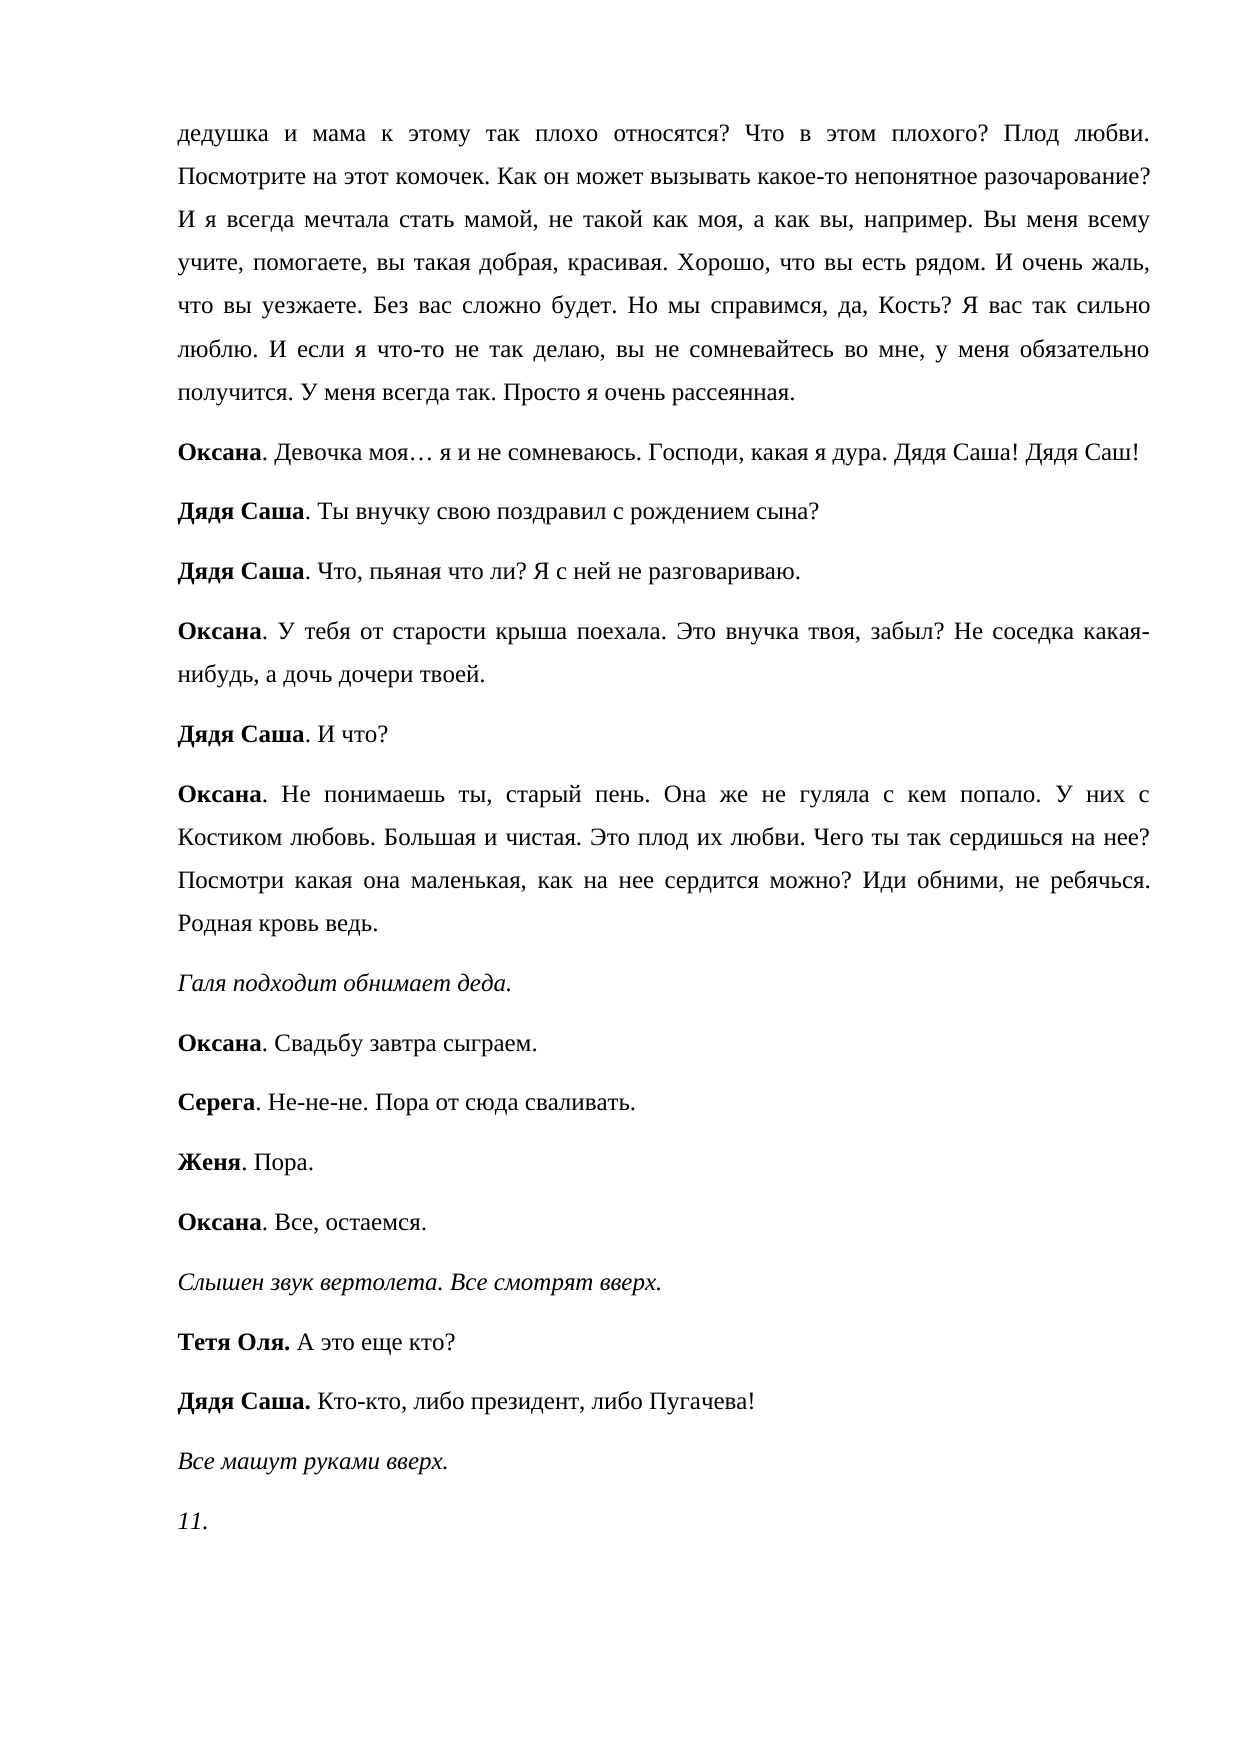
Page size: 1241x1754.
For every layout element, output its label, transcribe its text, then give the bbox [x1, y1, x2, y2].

text Слышен звук вертолета. Все смотрят вверх. [177, 1267, 1152, 1296]
text Дядя Саша. Кто-кто, либо президент, либо Пугачева! [177, 1386, 1152, 1415]
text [177, 118, 1152, 406]
text Дядя Саша. И что? [177, 719, 1152, 748]
text Дядя Саша. Что, пьяная что ли? Я с ней не разговариваю. [177, 556, 1152, 585]
text Оксана. Девочка моя… я и не сомневаюсь. Господи, какая я дура. Дядя Саша! Дядя Саш! [177, 437, 1152, 465]
text Галя подходит обнимает деда. [177, 968, 1152, 997]
text Все машут руками вверх. [177, 1446, 1152, 1475]
text Дядя Саша. Ты внучку свою поздравил с рождением сына? [177, 496, 1152, 525]
text 11. [177, 1506, 1152, 1535]
text Оксана. Не понимаешь ты, старый пень. Она же не гуляла с кем попало. У них с Костиком любовь. Большая и чистая. Это плод их любви. Чего ты так сердишься на нее? Посмотри какая она маленькая, как на нее сердится можно? Иди обними, не ребячься. Родная кровь ведь. [177, 779, 1152, 937]
text Серега. Не-не-не. Пора от сюда сваливать. [177, 1087, 1152, 1116]
text Оксана. У тебя от старости крыша поехала. Это внучка твоя, забыл? Не соседка какая-нибудь, а дочь дочери твоей. [177, 616, 1152, 688]
text Оксана. Свадьбу завтра сыграем. [177, 1028, 1152, 1056]
text Оксана. Все, остаемся. [177, 1207, 1152, 1236]
text Женя. Пора. [177, 1147, 1152, 1176]
text Тетя Оля. А это еще кто? [177, 1327, 1152, 1355]
